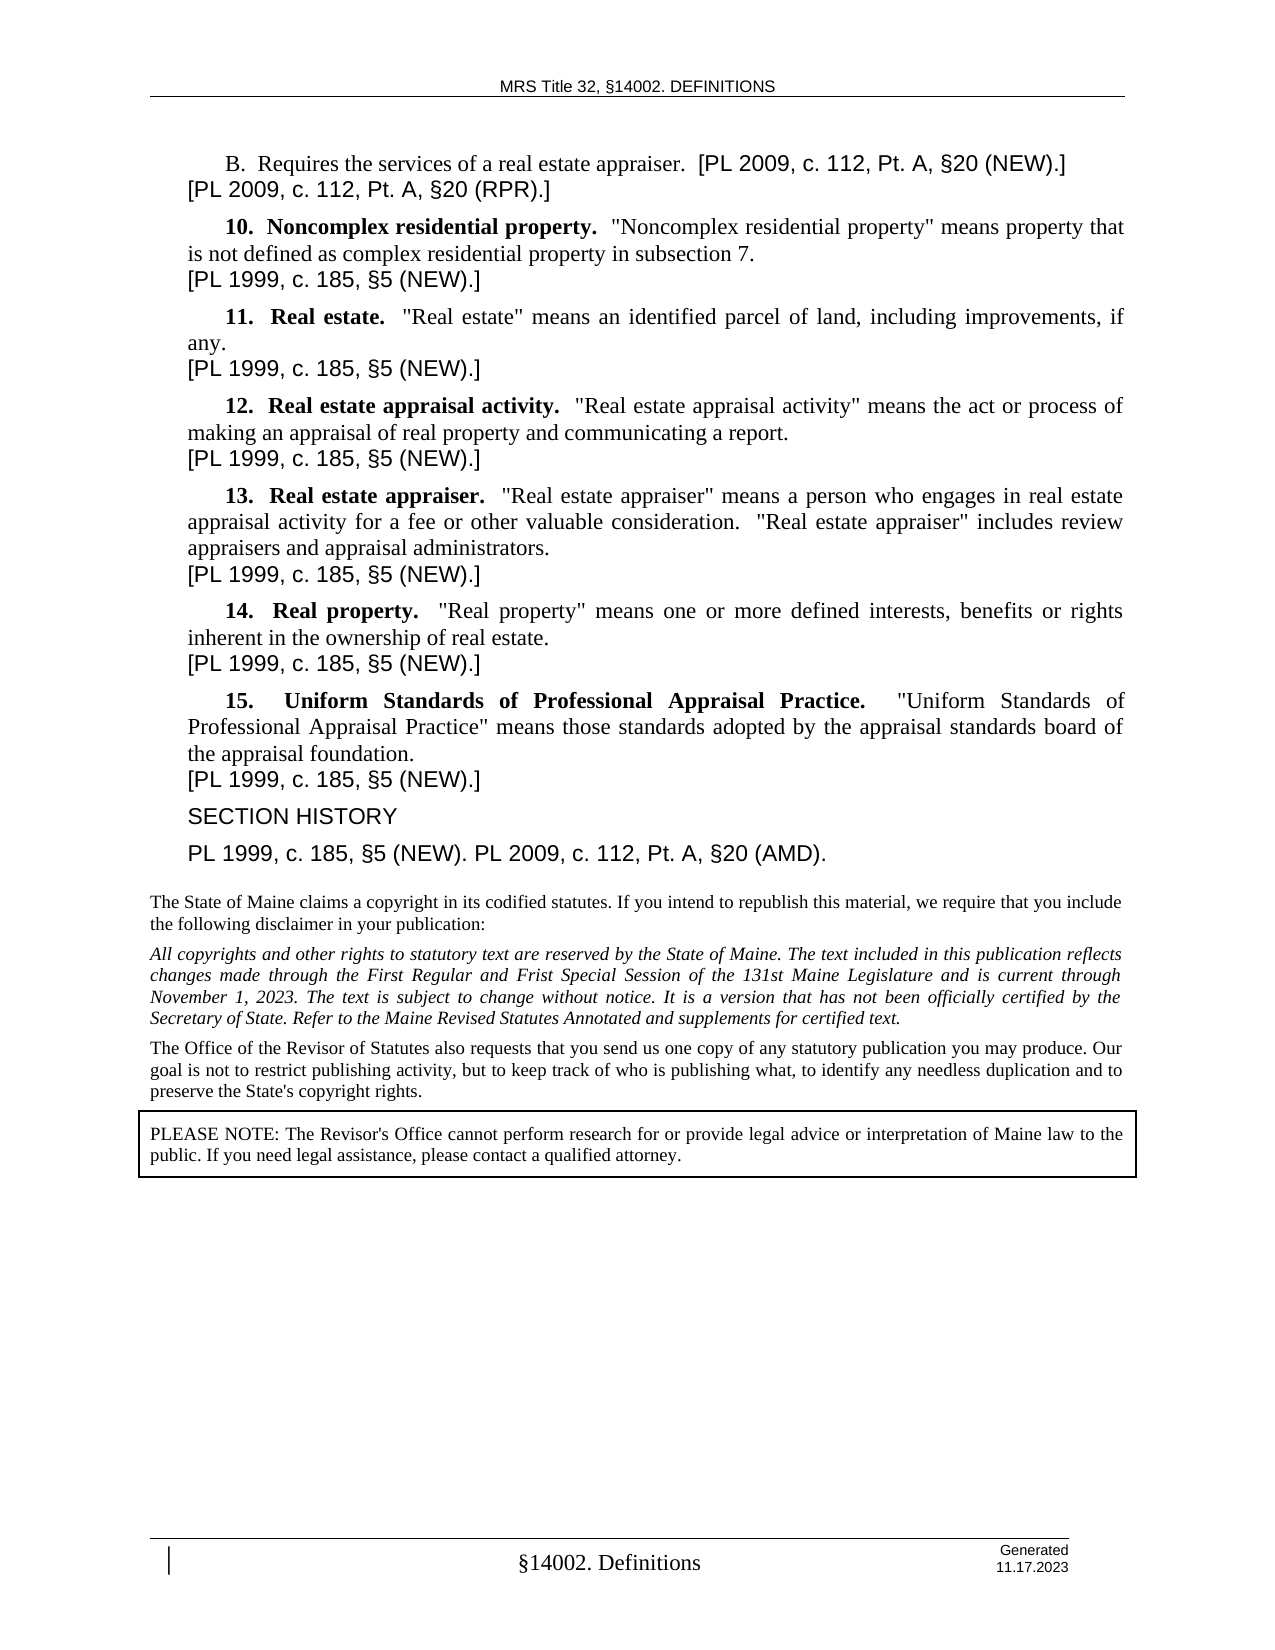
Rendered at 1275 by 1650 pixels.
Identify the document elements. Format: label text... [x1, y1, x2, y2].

text 12. Real estate appraisal activity. "Real estate appraisal activity" means the act or process of making an appraisal of real property and communicating a report. [187, 392, 1125, 445]
text 15. Uniform Standards of Professional Appraisal Practice. "Uniform Standards of Professional Appraisal Practice" means those standards adopted by the appraisal standards board of the appraisal foundation. [187, 687, 1125, 766]
text [PL 1999, c. 185, §5 (NEW).] [187, 766, 1125, 792]
text B. Requires the services of a real estate appraiser. [PL 2009, c. 112, Pt. A, §20 (NEW).] [225, 150, 1125, 176]
text [PL 1999, c. 185, §5 (NEW).] [187, 445, 1125, 471]
text PLEASE NOTE: The Revisor's Office cannot perform research for or provide legal advice or interpretation of Maine law to the public. If you need legal assistance, please contact a qualified attorney. [140, 1112, 1135, 1176]
text PL 1999, c. 185, §5 (NEW). PL 2009, c. 112, Pt. A, §20 (AMD). [187, 839, 1125, 866]
text All copyrights and other rights to statutory text are reserved by the State of Maine. The text included in this publication reflects changes made through the First Regular and Frist Special Session of the 131st Maine Legislature and is current through November 1, 2023 . The text is subject to change without notice. It is a version that has not been officially certified by the Secretary of State. Refer to the Maine Revised Statutes Annotated and supplements for certified text. [150, 942, 1125, 1029]
text 11. Real estate. "Real estate" means an identified parcel of land, including improvements, if any. [187, 303, 1125, 355]
text 14. Real property. "Real property" means one or more defined interests, benefits or rights inherent in the ownership of real estate. [187, 597, 1125, 650]
text [PL 1999, c. 185, §5 (NEW).] [187, 650, 1125, 677]
text [PL 1999, c. 185, §5 (NEW).] [187, 266, 1125, 292]
text SECTION HISTORY [187, 803, 1125, 829]
text [PL 1999, c. 185, §5 (NEW).] [187, 561, 1125, 587]
text 10. Noncomplex residential property. "Noncomplex residential property" means property that is not defined as complex residential property in subsection 7. [187, 213, 1125, 266]
text [PL 1999, c. 185, §5 (NEW).] [187, 355, 1125, 382]
text 13. Real estate appraiser. "Real estate appraiser" means a person who engages in real estate appraisal activity for a fee or other valuable consideration. "Real estate appraiser" includes review appraisers and appraisal administrators. [187, 482, 1125, 561]
text The Office of the Revisor of Statutes also requests that you send us one copy of any statutory publication you may produce. Our goal is not to restrict publishing activity, but to keep track of who is publishing what, to identify any needless duplication and to preserve the State's copyright rights. [150, 1037, 1125, 1102]
text [PL 2009, c. 112, Pt. A, §20 (RPR).] [187, 176, 1125, 203]
text The State of Maine claims a copyright in its codified statutes. If you intend to republish this material, we require that you include the following disclaimer in your publication: [150, 891, 1125, 934]
